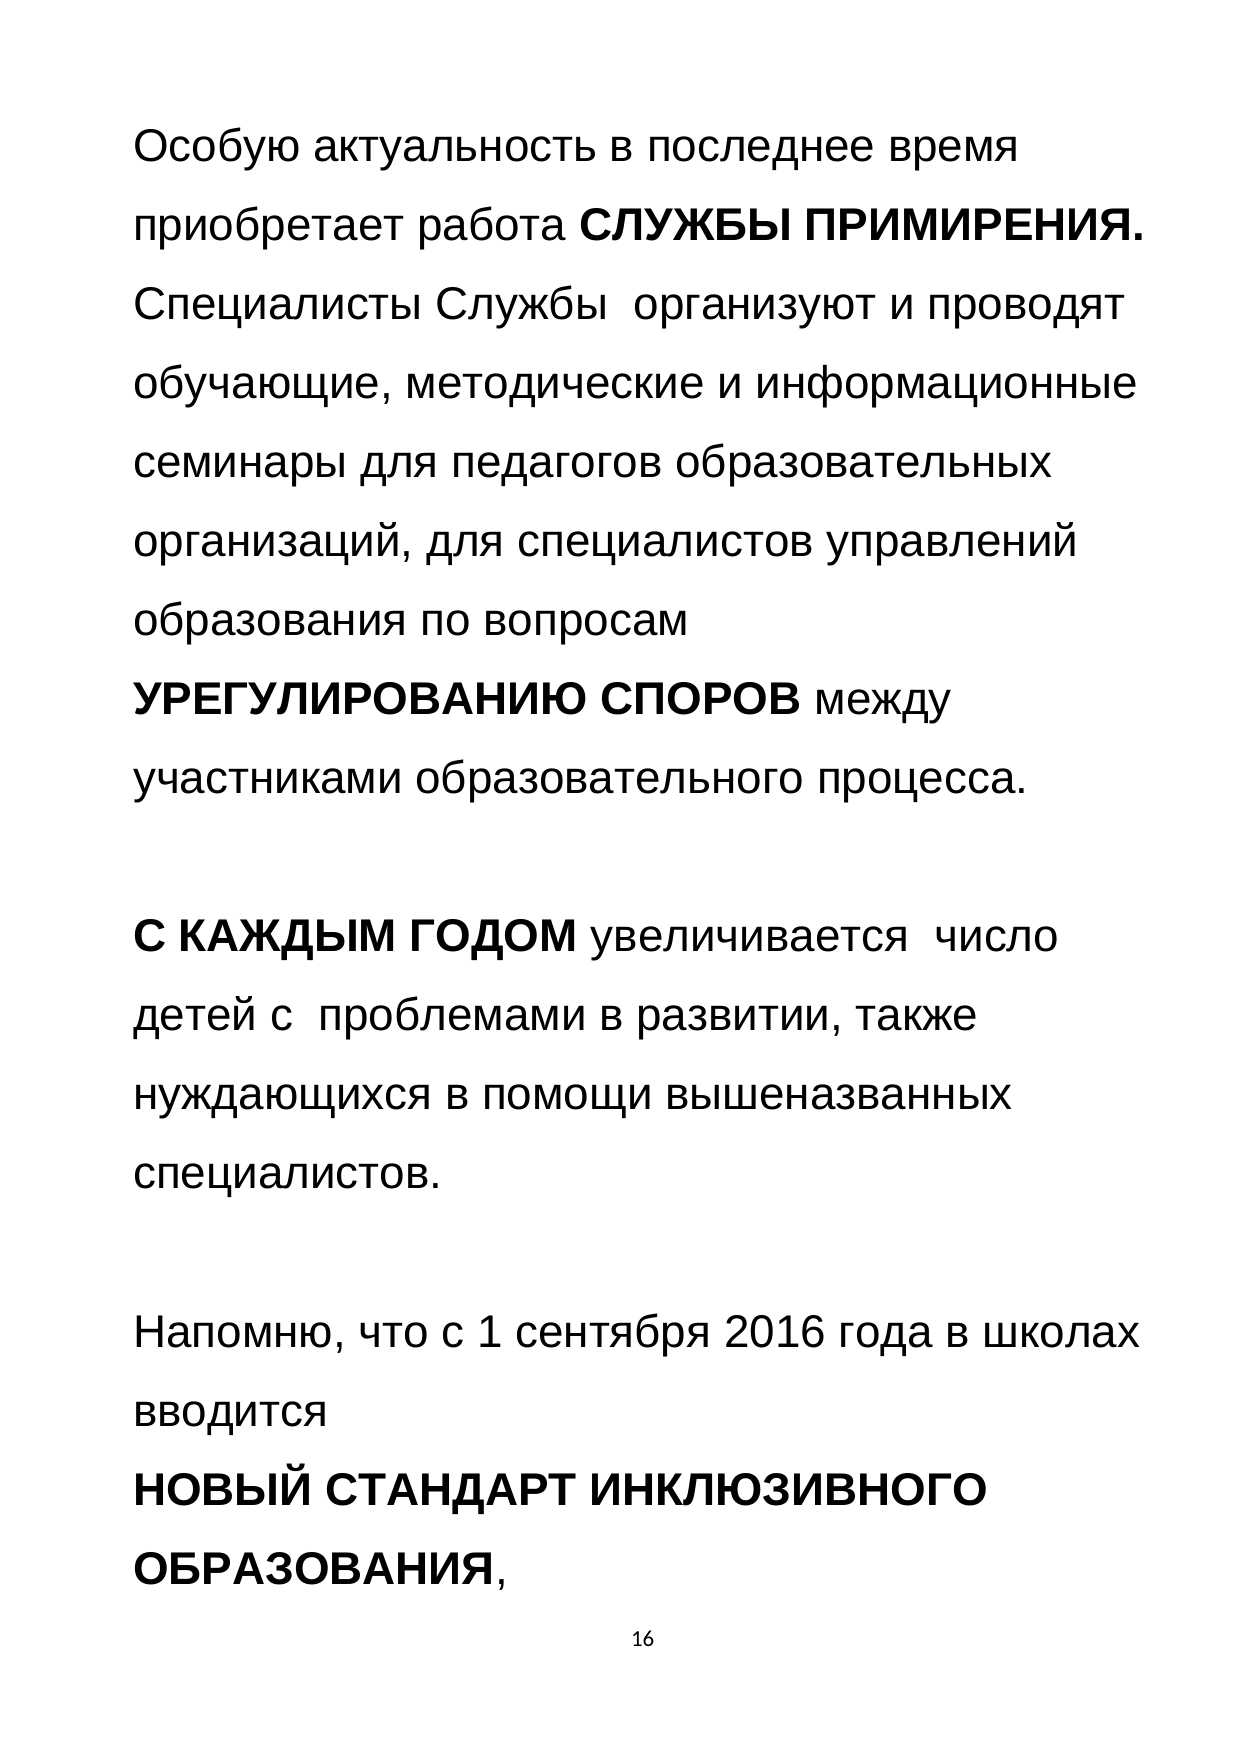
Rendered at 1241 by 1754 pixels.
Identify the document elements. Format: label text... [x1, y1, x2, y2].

text Напомню, что с 1 сентября 2016 года в школах вводится [133, 1304, 1152, 1436]
text Особую актуальность в последнее время приобретает работа СЛУЖБЫ ПРИМИРЕНИЯ. [133, 118, 1152, 250]
text НОВЫЙ СТАНДАРТ ИНКЛЮЗИВНОГО ОБРАЗОВАНИЯ, [133, 1462, 1152, 1594]
text С КАЖДЫМ ГОДОМ увеличивается число детей с проблемами в развитии, также нуждающихся в помощи вышеназванных специалистов. [133, 909, 1152, 1199]
text Специалисты Службы организуют и проводят обучающие, методические и информационные семинары для педагогов образовательных организаций, для специалистов управлений образования по вопросам УРЕГУЛИРОВАНИЮ СПОРОВ между участниками образовательного процесса. [133, 276, 1152, 803]
